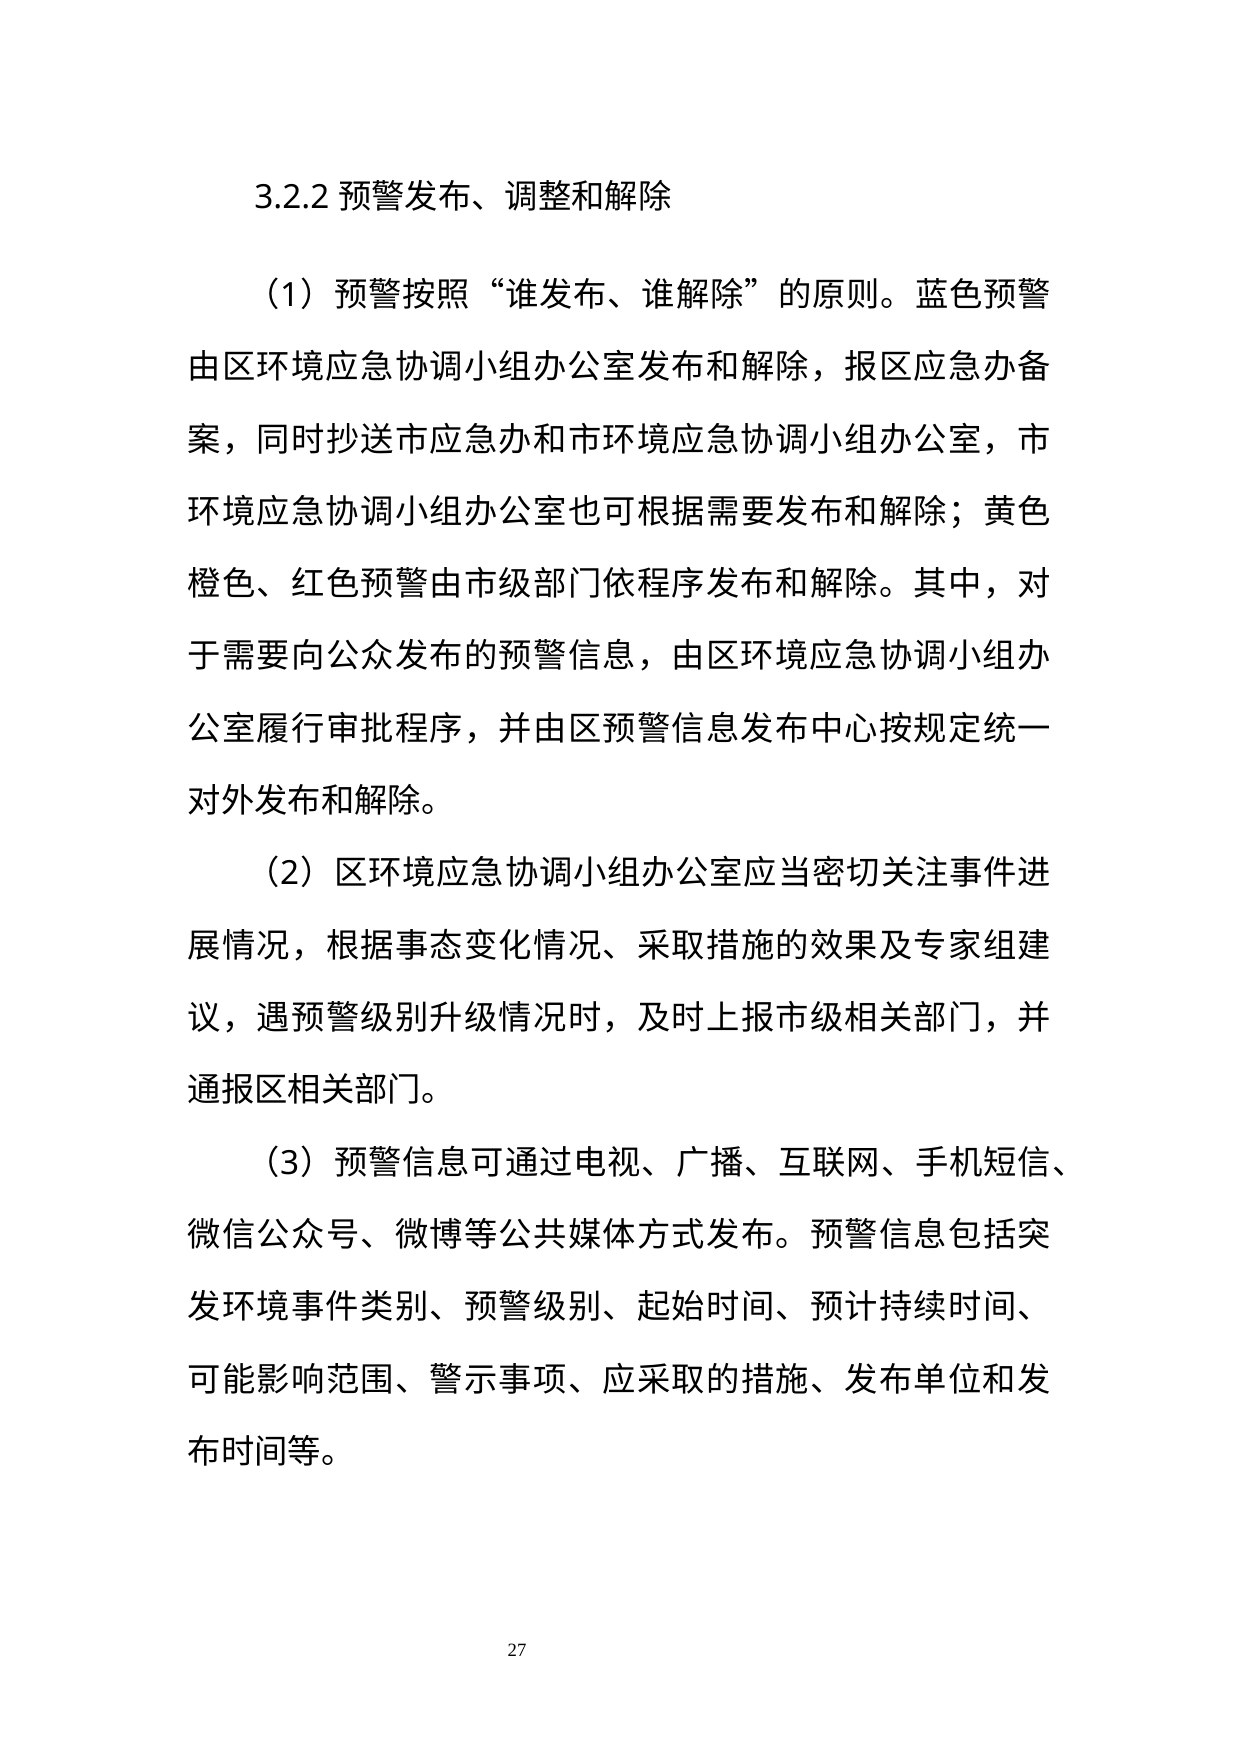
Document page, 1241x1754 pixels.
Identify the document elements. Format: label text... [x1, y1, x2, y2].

text （3）预警信息可通过电视、广播、互联网、手机短信、微信公众号、微博等公共媒体方式发布。预警信息包括突发环境事件类别、预警级别、起始时间、预计持续时间、可能影响范围、警示事项、应采取的措施、发布单位和发布时间等。 [187, 1135, 1053, 1473]
text （2）区环境应急协调小组办公室应当密切关注事件进展情况，根据事态变化情况、采取措施的效果及专家组建议，遇预警级别升级情况时，及时上报市级相关部门，并通报区相关部门。 [187, 846, 1053, 1111]
text （1）预警按照“谁发布、谁解除”的原则。蓝色预警由区环境应急协调小组办公室发布和解除，报区应急办备案，同时抄送市应急办和市环境应急协调小组办公室，市环境应急协调小组办公室也可根据需要发布和解除；黄色、橙色、红色预警由市级部门依程序发布和解除。其中，对于需要向公众发布的预警信息，由区环境应急协调小组办公室履行审批程序，并由区预警信息发布中心按规定统一对外发布和解除。 [187, 267, 1053, 822]
subtitle 3.2.2 预警发布、调整和解除 [187, 162, 1053, 227]
